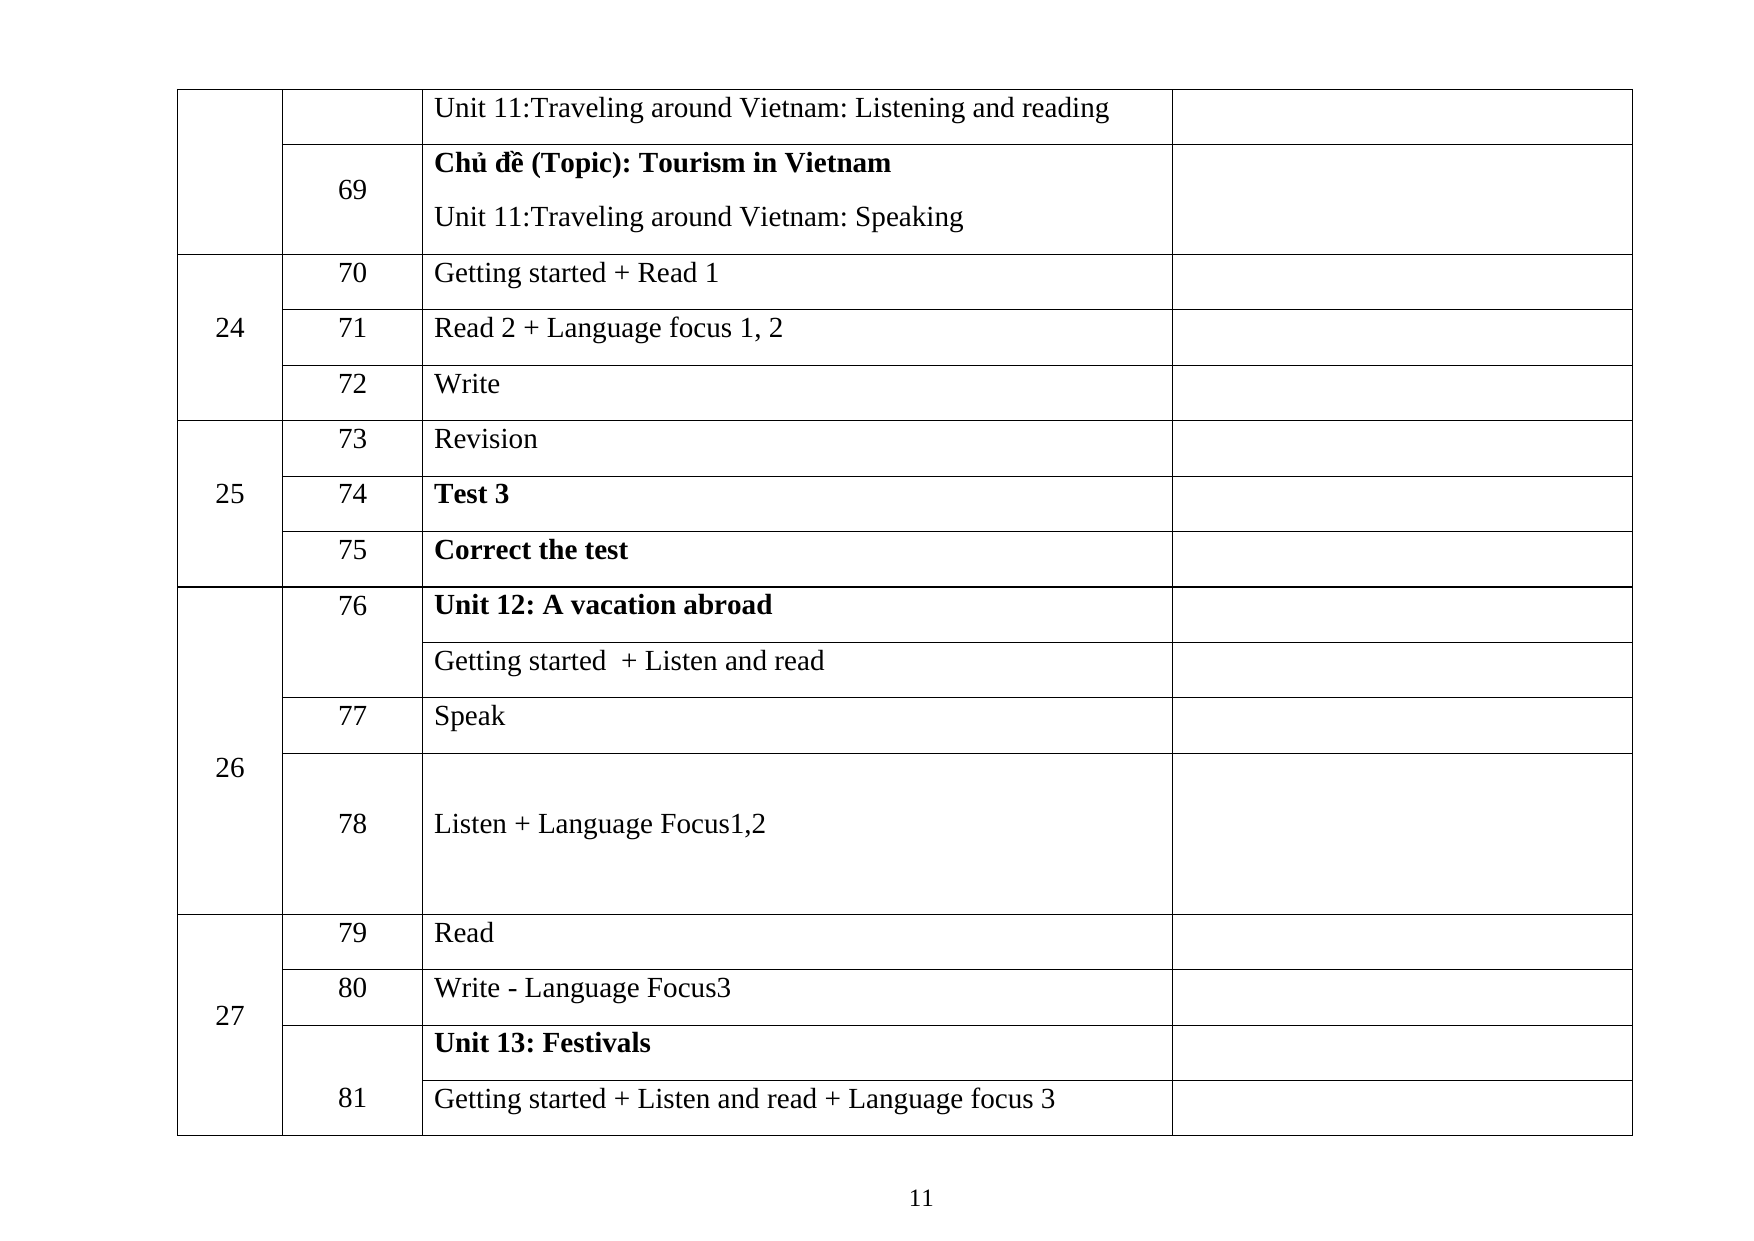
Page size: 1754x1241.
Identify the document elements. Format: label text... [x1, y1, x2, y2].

table_cell 76 [283, 588, 422, 697]
table_cell [1173, 588, 1632, 642]
table_cell 27 [178, 915, 282, 1135]
table_cell 25 [178, 421, 282, 586]
table_cell 80 [283, 970, 422, 1024]
table_cell Revision [423, 421, 1172, 476]
table_cell 69 [283, 145, 422, 254]
table_cell Read [423, 915, 1172, 969]
table_cell Getting started + Listen and read [423, 643, 1172, 697]
table_cell [1173, 90, 1632, 144]
table_cell 74 [283, 477, 422, 531]
table_cell [1173, 421, 1632, 476]
table_cell Read 2 + Language focus 1, 2 [423, 310, 1172, 365]
table_cell Getting started + Listen and read + Language focus 3 [423, 1081, 1172, 1135]
table_cell Getting started + Read 1 [423, 255, 1172, 309]
table_cell 70 [283, 255, 422, 309]
table_cell [1173, 970, 1632, 1024]
table_cell 77 [283, 698, 422, 753]
table_cell [1173, 255, 1632, 309]
table_cell Test 3 [423, 477, 1172, 531]
table_cell 26 [178, 588, 282, 914]
table_cell Speak [423, 698, 1172, 753]
table_cell [1173, 1026, 1632, 1080]
table_cell Write [423, 366, 1172, 420]
table_cell [1173, 310, 1632, 365]
table_cell Write - Language Focus3 [423, 970, 1172, 1024]
table_cell [1173, 754, 1632, 914]
table_cell [1173, 643, 1632, 697]
table_cell [1173, 532, 1632, 586]
table_cell 81 [283, 1026, 422, 1135]
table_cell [423, 90, 1172, 144]
table_cell 72 [283, 366, 422, 420]
table_cell 24 [178, 255, 282, 420]
table_cell 71 [283, 310, 422, 365]
table_cell Unit 12: A vacation abroad [423, 588, 1172, 642]
table_cell [1173, 698, 1632, 753]
table_cell 78 [283, 754, 422, 914]
table_cell [1173, 915, 1632, 969]
table_cell 79 [283, 915, 422, 969]
table_cell Listen + Language Focus1,2 [423, 754, 1172, 914]
table_cell [1173, 366, 1632, 420]
table_cell 68 [283, 90, 422, 144]
table_cell Correct the test [423, 532, 1172, 586]
table_cell Chủ đề (Topic): Tourism in Vietnam Unit 11:Traveling around Vietnam: Speaking [423, 145, 1172, 254]
table_cell Unit 13: Festivals [423, 1026, 1172, 1080]
table_cell [1173, 477, 1632, 531]
table_cell 73 [283, 421, 422, 476]
table_cell [1173, 1081, 1632, 1135]
table_cell 75 [283, 532, 422, 586]
table_cell [1173, 145, 1632, 254]
